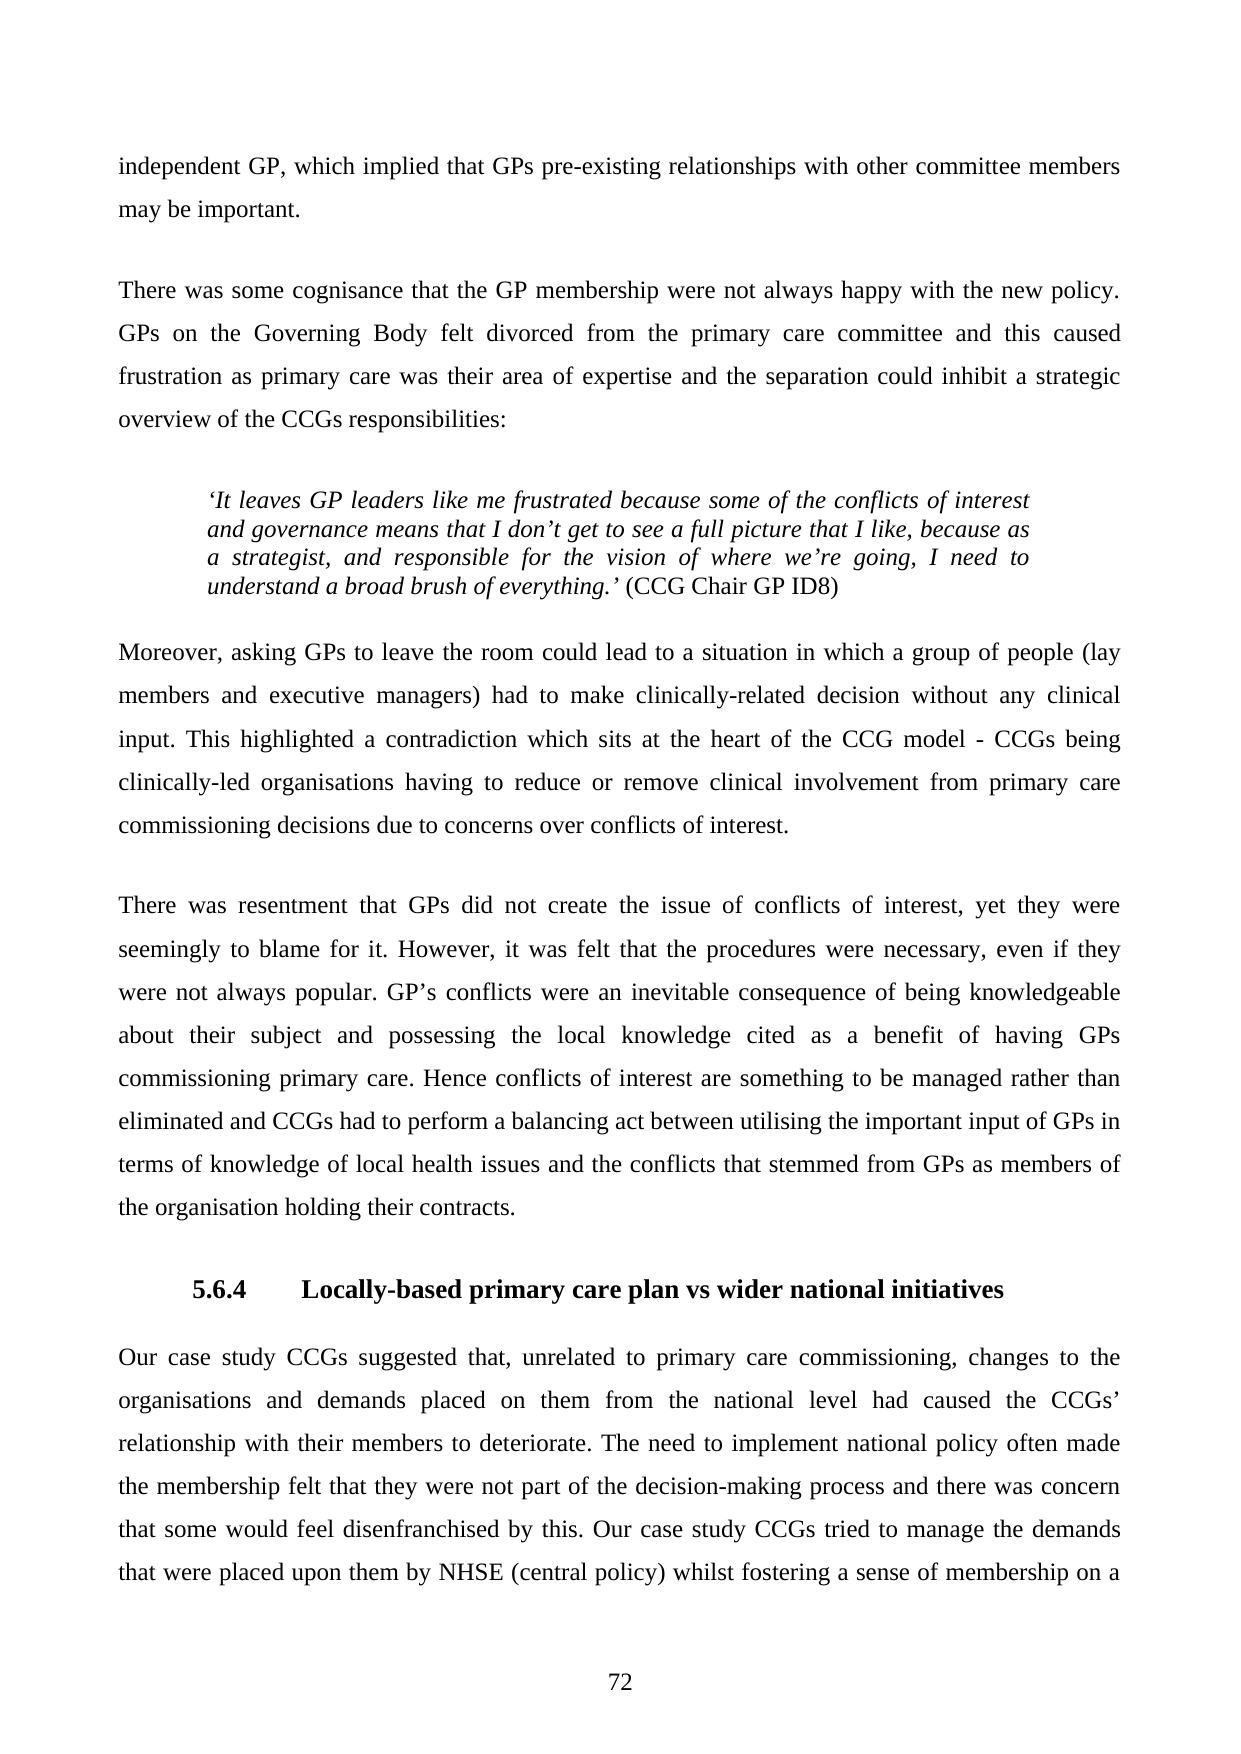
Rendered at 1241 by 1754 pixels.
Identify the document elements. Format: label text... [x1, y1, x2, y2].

text There was resentment that GPs did not create the issue of conflicts of interest, yet they were seemingly to blame for it. However, it was felt that the procedures were necessary, even if they were not always popular. GP’s conflicts were an inevitable consequence of being knowledgeable about their subject and possessing the local knowledge cited as a benefit of having GPs commissioning primary care. Hence conflicts of interest are something to be managed rather than eliminated and CCGs had to perform a balancing act between utilising the important input of GPs in terms of knowledge of local health issues and the conflicts that stemmed from GPs as members of the organisation holding their contracts. [118, 891, 1122, 1221]
text ‘It leaves GP leaders like me frustrated because some of the conflicts of interest and governance means that I don’t get to see a full picture that I like, because as a strategist, and responsible for the vision of where we’re going, I need to understand a broad brush of everything.’ (CCG Chair GP ID8) [207, 485, 1033, 600]
text There was some cognisance that the GP membership were not always happy with the new policy. GPs on the Governing Body felt divorced from the primary care committee and this caused frustration as primary care was their area of expertise and the separation could inhibit a strategic overview of the CCGs responsibilities: [118, 275, 1122, 433]
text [118, 151, 1122, 223]
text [118, 1342, 1122, 1586]
subtitle Locally-based primary care plan vs wider national initiatives [192, 1273, 1122, 1304]
text Moreover, asking GPs to leave the room could lead to a situation in which a group of people (lay members and executive managers) had to make clinically-related decision without any clinical input. This highlighted a contradiction which sits at the heart of the CCG model - CCGs being clinically-led organisations having to reduce or remove clinical involvement from primary care commissioning decisions due to concerns over conflicts of interest. [118, 637, 1122, 839]
